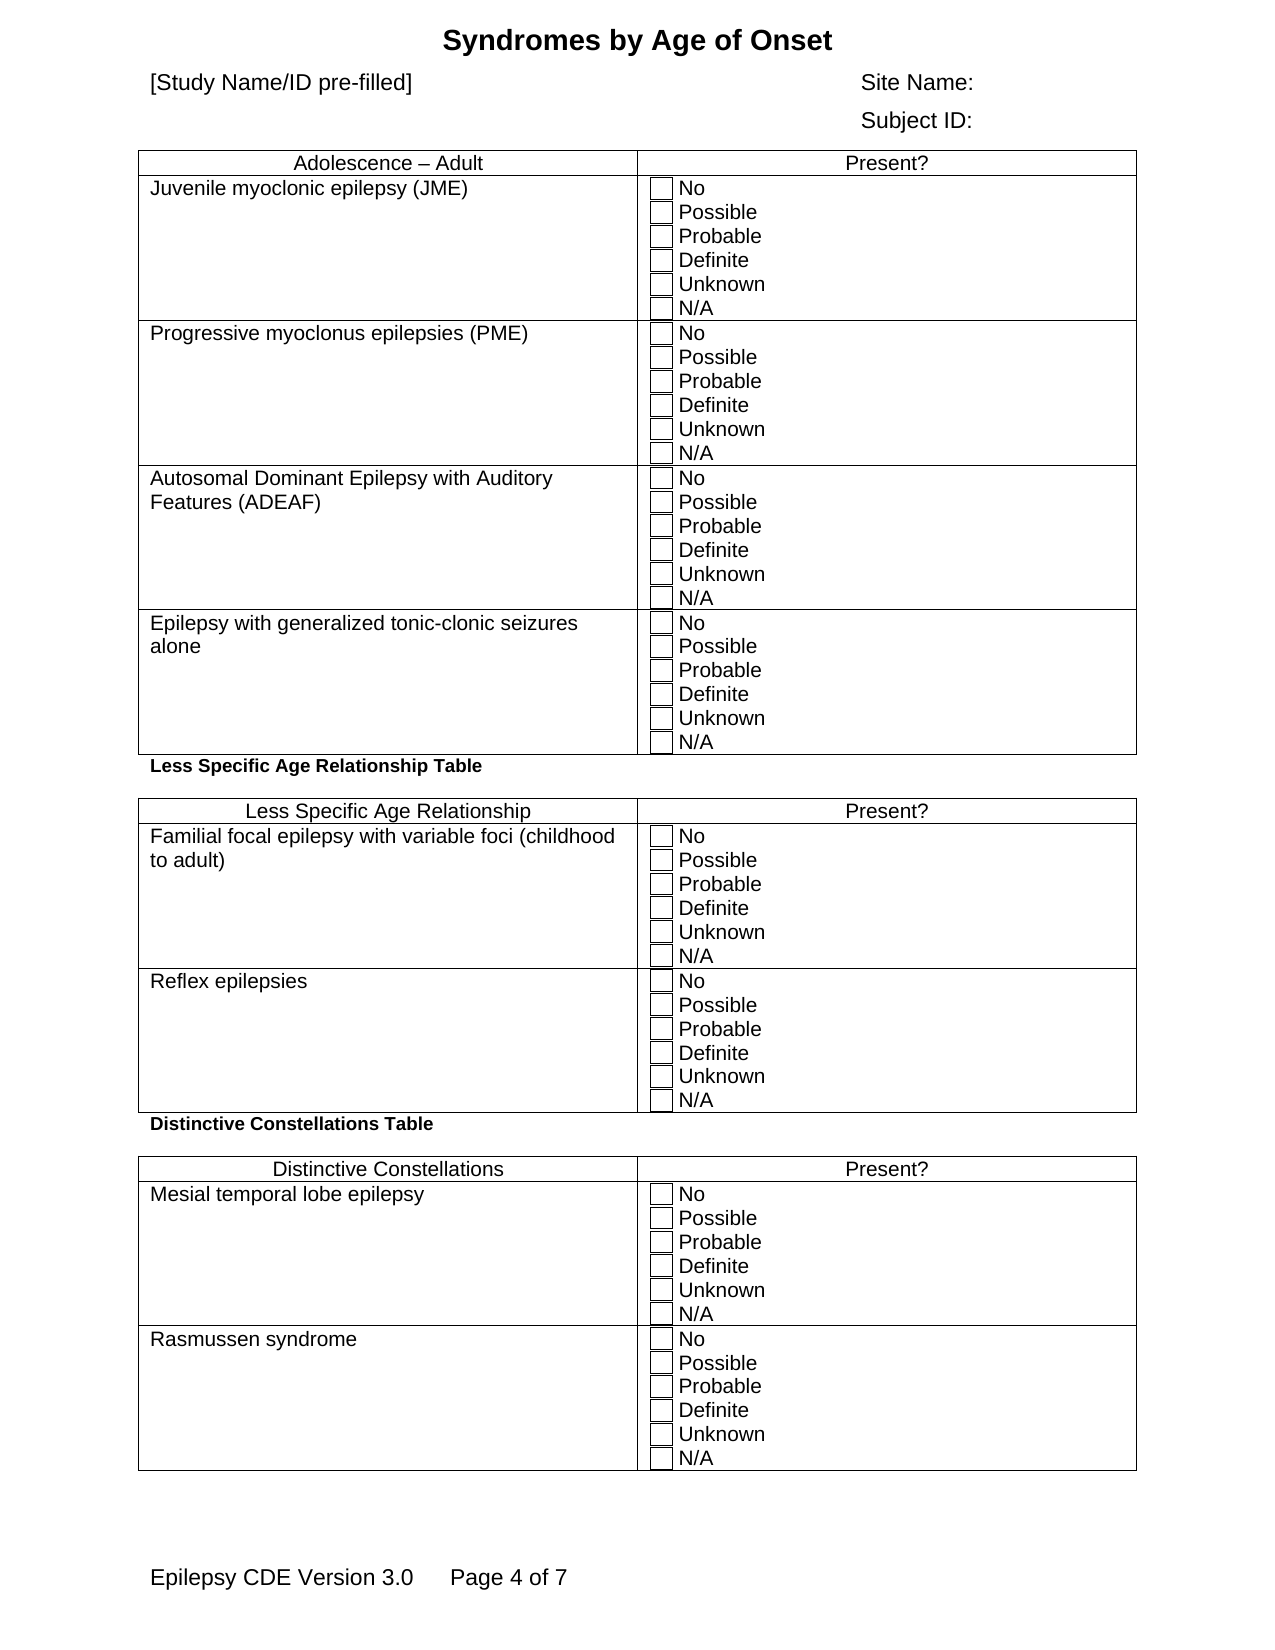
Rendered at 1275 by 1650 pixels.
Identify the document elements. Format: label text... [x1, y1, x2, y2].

table_cell No Possible Probable Definite Unknown N/A [638, 969, 1136, 1112]
table_header Adolescence – Adult [139, 151, 637, 175]
table_header Present? [638, 1157, 1136, 1181]
table_cell No Possible Probable Definite Unknown N/A [638, 610, 1136, 754]
table_cell Juvenile myoclonic epilepsy (JME) [139, 176, 637, 320]
table_cell Familial focal epilepsy with variable foci (childhood to adult) [139, 824, 637, 967]
table_cell Rasmussen syndrome [139, 1326, 637, 1470]
table_cell Autosomal Dominant Epilepsy with Auditory Features (ADEAF) [139, 466, 637, 609]
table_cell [638, 1326, 1136, 1470]
table_header Present? [638, 151, 1136, 175]
text Less Specific Age Relationship Table [150, 755, 1125, 777]
table_cell No Possible Probable Definite Unknown N/A [638, 824, 1136, 967]
table_cell Epilepsy with generalized tonic-clonic seizures alone [139, 610, 637, 754]
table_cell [638, 176, 1136, 320]
table_cell No Possible Probable Definite Unknown N/A [638, 466, 1136, 609]
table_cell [638, 1182, 1136, 1325]
table_cell Reflex epilepsies [139, 969, 637, 1112]
table_header Distinctive Constellations [139, 1157, 637, 1181]
table_header Less Specific Age Relationship [139, 799, 637, 823]
table_cell Progressive myoclonus epilepsies (PME) [139, 321, 637, 464]
table_header Present? [638, 799, 1136, 823]
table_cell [638, 321, 1136, 464]
text Distinctive Constellations Table [150, 1113, 1125, 1135]
table_cell Mesial temporal lobe epilepsy [139, 1182, 637, 1325]
